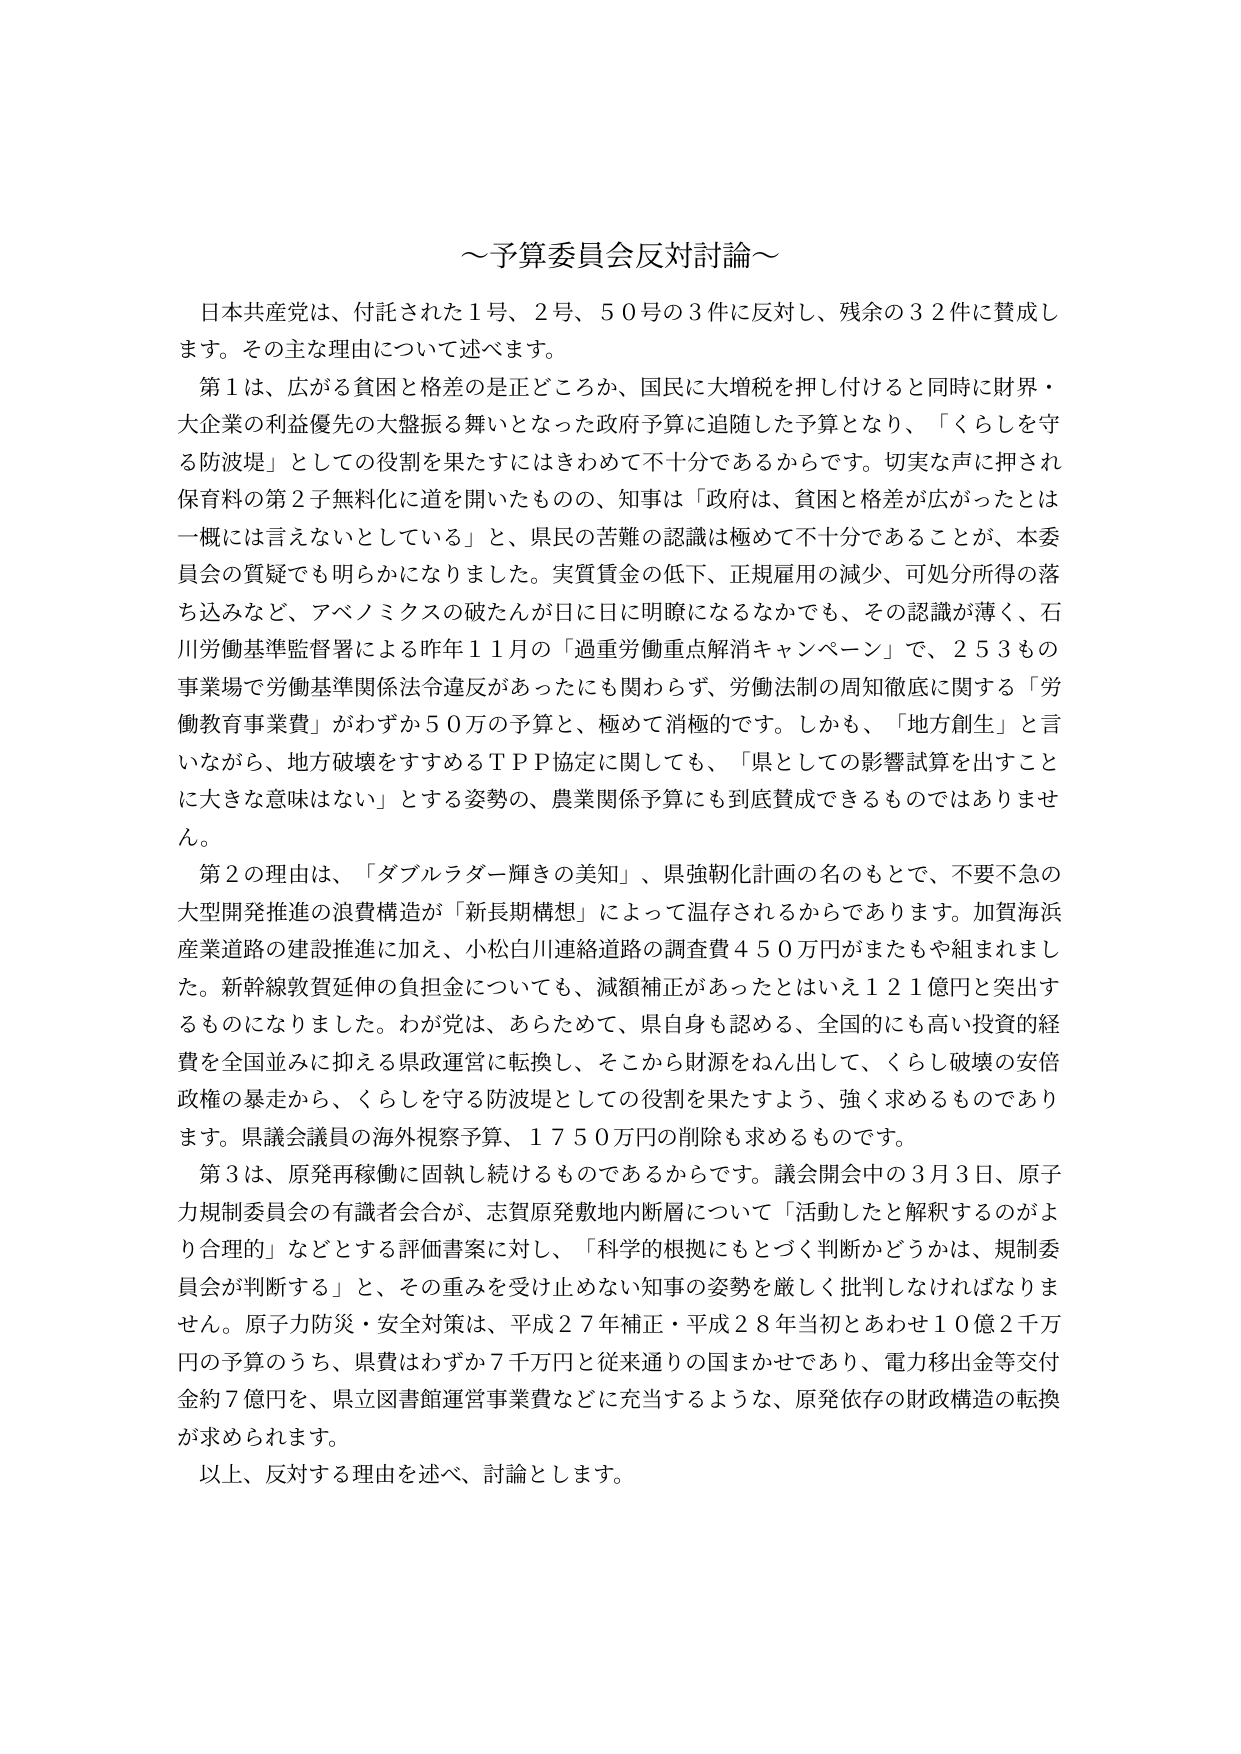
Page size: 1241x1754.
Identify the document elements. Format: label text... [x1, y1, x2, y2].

text 第１は、広がる貧困と格差の是正どころか、国民に大増税を押し付けると同時に財界・大企業の利益優先の大盤振る舞いとなった政府予算に追随した予算となり、「くらしを守る防波堤」としての役割を果たすにはきわめて不十分であるからです。切実な声に押され、保育料の第２子無料化に道を開いたものの、知事は「政府は、貧困と格差が広がったとは一概には言えないとしている」と、県民の苦難の認識は極めて不十分であることが、本委員会の質疑でも明らかになりました。実質賃金の低下、正規雇用の減少、可処分所得の落ち込みなど、アベノミクスの破たんが日に日に明瞭になるなかでも、その認識が薄く、石川労働基準監督署による昨年１１月の「過重労働重点解消キャンペーン」で、２５３もの事業場で労働基準関係法令違反があったにも関わらず、労働法制の周知徹底に関する「労働教育事業費」がわずか５０万の予算と、極めて消極的です。しかも、「地方創生」と言いながら、地方破壊をすすめるＴＰＰ協定に関しても、「県としての影響試算を出すことに大きな意味はない」とする姿勢の、農業関係予算にも到底賛成できるものではありません。 [177, 367, 1063, 854]
text 以上、反対する理由を述べ、討論とします。 [177, 1454, 1063, 1492]
text 第３は、原発再稼働に固執し続けるものであるからです。議会開会中の３月３日、原子力規制委員会の有識者会合が、志賀原発敷地内断層について「活動したと解釈するのがより合理的」などとする評価書案に対し、「科学的根拠にもとづく判断かどうかは、規制委員会が判断する」と、その重みを受け止めない知事の姿勢を厳しく批判しなければなりません。原子力防災・安全対策は、平成２７年補正・平成２８年当初とあわせ１０億２千万円の予算のうち、県費はわずか７千万円と従来通りの国まかせであり、電力移出金等交付金約７億円を、県立図書館運営事業費などに充当するような、原発依存の財政構造の転換が求められます。 [177, 1154, 1063, 1454]
text 第２の理由は、「ダブルラダー輝きの美知」、県強靭化計画の名のもとで、不要不急の大型開発推進の浪費構造が「新長期構想」によって温存されるからであります。加賀海浜産業道路の建設推進に加え、小松白川連絡道路の調査費４５０万円がまたもや組まれました。新幹線敦賀延伸の負担金についても、減額補正があったとはいえ１２１億円と突出するものになりました。わが党は、あらためて、県自身も認める、全国的にも高い投資的経費を全国並みに抑える県政運営に転換し、そこから財源をねん出して、くらし破壊の安倍政権の暴走から、くらしを守る防波堤としての役割を果たすよう、強く求めるものであります。県議会議員の海外視察予算、１７５０万円の削除も求めるものです。 [177, 854, 1063, 1154]
text ～予算委員会反対討論～ [177, 217, 1063, 292]
text 日本共産党は、付託された１号、２号、５０号の３件に反対し、残余の３２件に賛成します。その主な理由について述べます。 [177, 292, 1063, 367]
